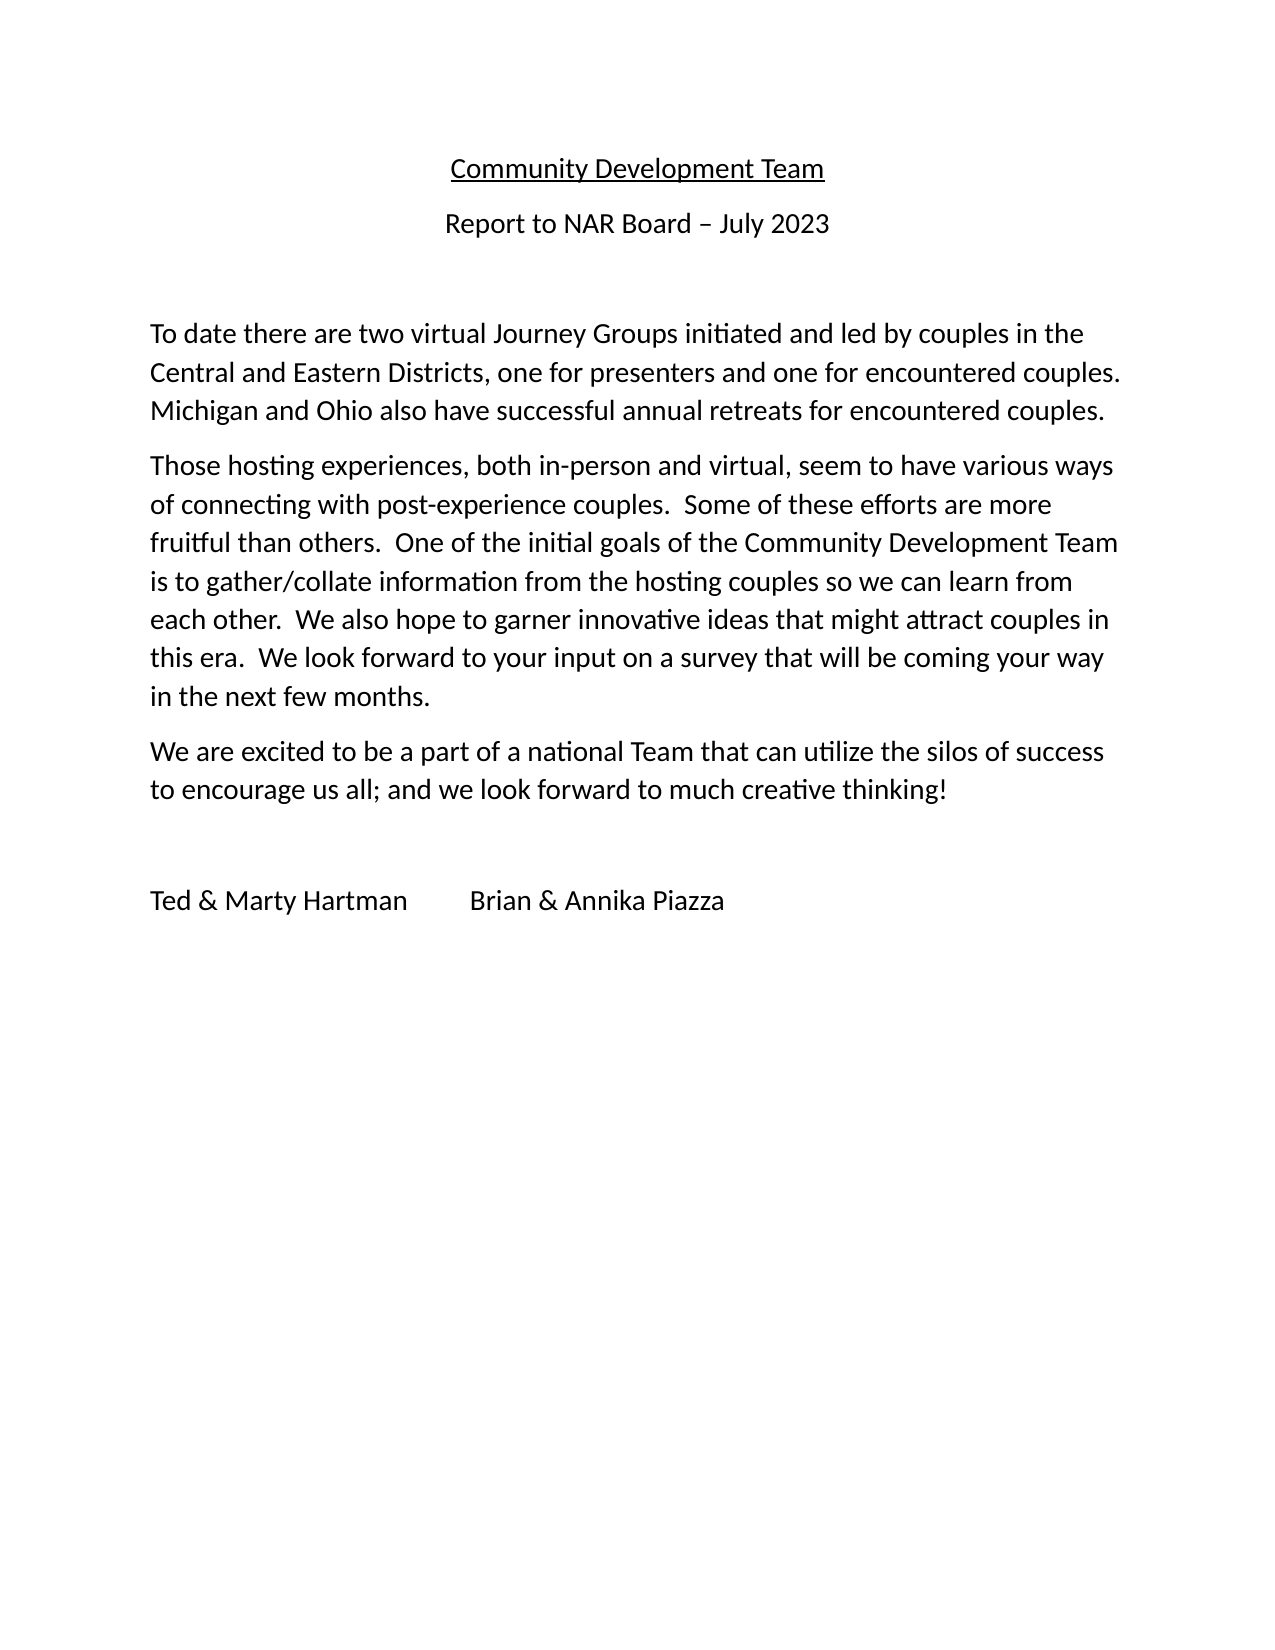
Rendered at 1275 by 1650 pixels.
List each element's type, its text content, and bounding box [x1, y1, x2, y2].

text We are excited to be a part of a national Team that can utilize the silos of success to encourage us all; and we look forward to much creative thinking! [150, 733, 1125, 807]
text Report to NAR Board – July 2023 [150, 205, 1125, 241]
text Ted & Marty Hartman Brian & Annika Piazza [150, 882, 1125, 917]
text To date there are two virtual Journey Groups initiated and led by couples in the Central and Eastern Districts, one for presenters and one for encountered couples. Michigan and Ohio also have successful annual retreats for encountered couples. [150, 315, 1125, 428]
text Those hosting experiences, both in-person and virtual, seem to have various ways of connecting with post-experience couples. Some of these efforts are more fruitful than others. One of the initial goals of the Community Development Team is to gather/collate information from the hosting couples so we can learn from each other. We also hope to garner innovative ideas that might attract couples in this era. We look forward to your input on a survey that will be coming your way in the next few months. [150, 447, 1125, 713]
text Community Development Team [150, 150, 1125, 186]
